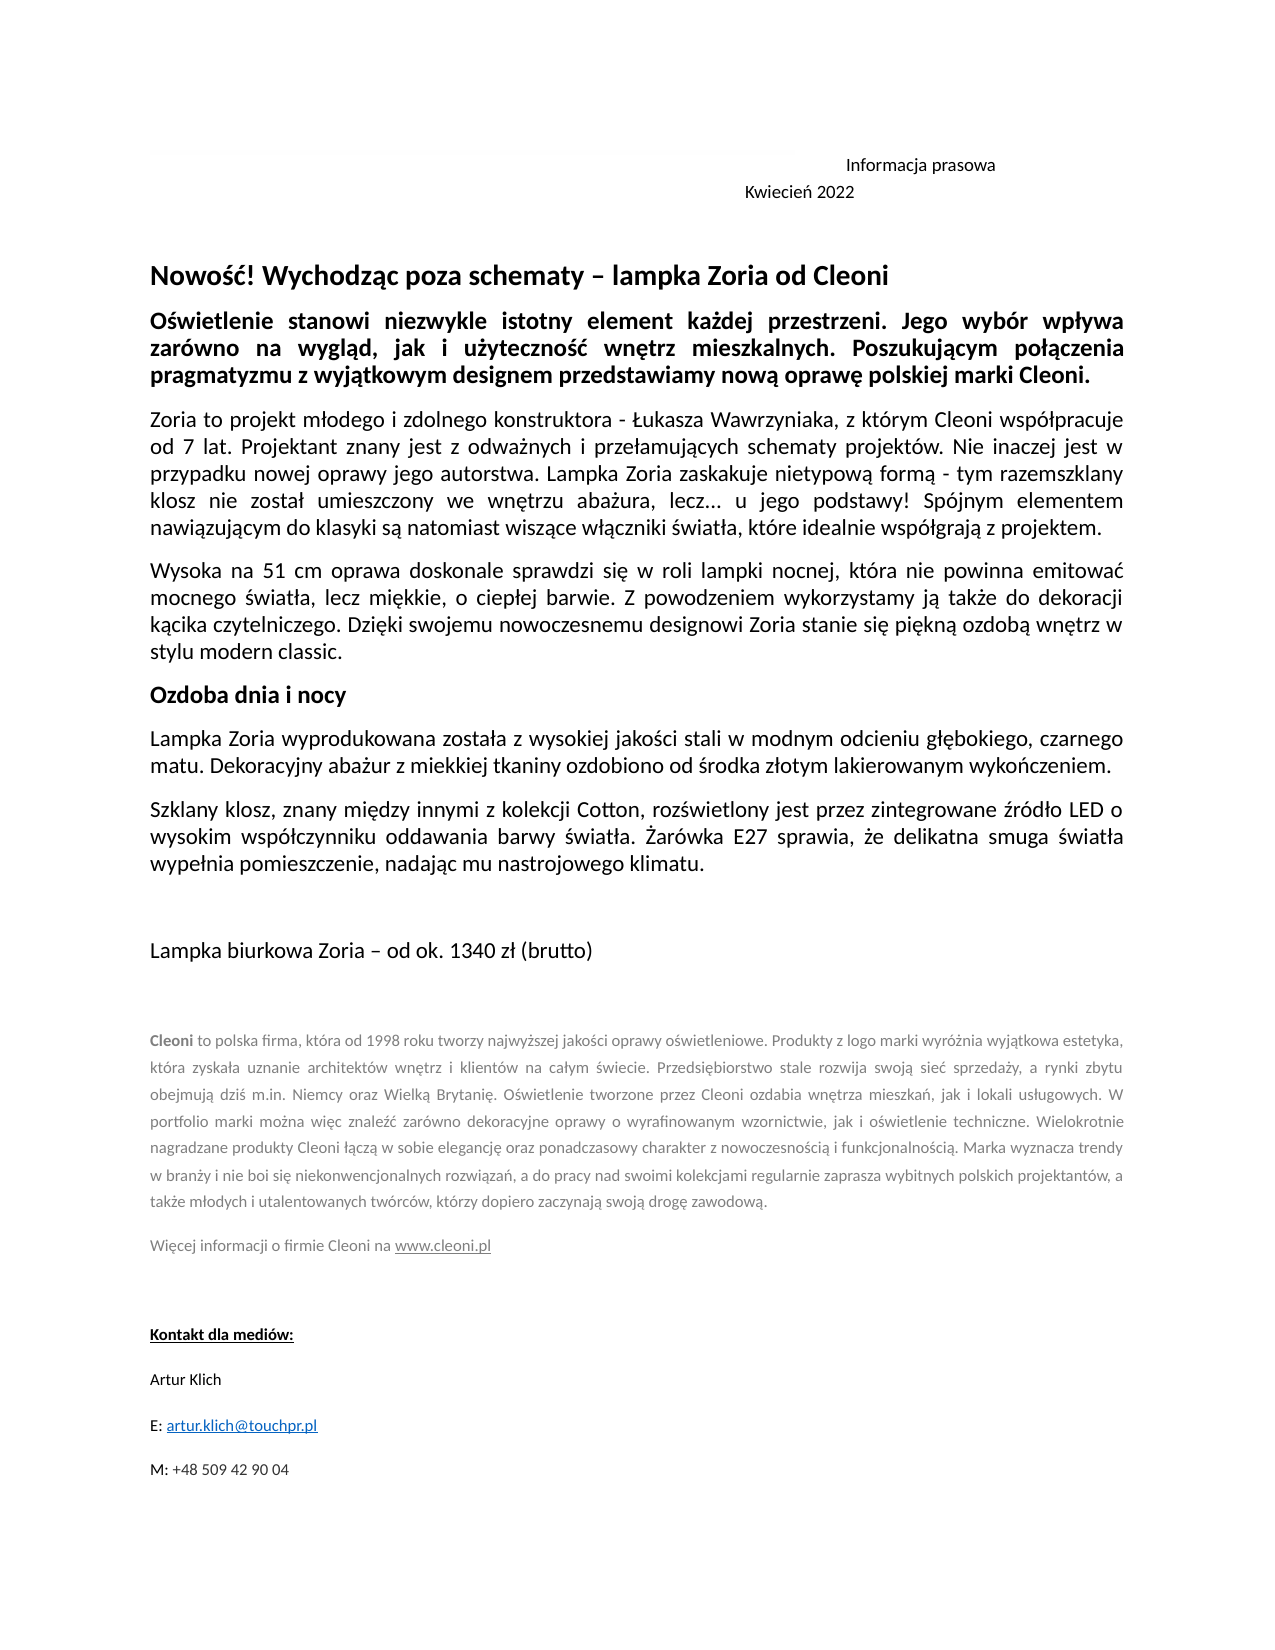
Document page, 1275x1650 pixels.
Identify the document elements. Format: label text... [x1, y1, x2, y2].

text E: artur.klich@touchpr.pl [150, 1408, 1125, 1437]
text Cleoni to polska firma, która od 1998 roku tworzy najwyższej jakości oprawy oświetleniowe. Produkty z logo marki wyróżnia wyjątkowa estetyka, która zyskała uznanie architektów wnętrz i klientów na całym świecie. Przedsiębiorstwo stale rozwija swoją sieć sprzedaży, a rynki zbytu obejmują dziś m.in. Niemcy oraz Wielką Brytanię. Oświetlenie tworzone przez Cleoni ozdabia wnętrza mieszkań, jak i lokali usługowych. W portfolio marki można więc znaleźć zarówno dekoracyjne oprawy o wyrafinowanym wzornictwie, jak i oświetlenie techniczne. Wielokrotnie nagradzane produkty Cleoni łączą w sobie elegancję oraz ponadczasowy charakter z nowoczesnością i funkcjonalnością. Marka wyznacza trendy w branży i nie boi się niekonwencjonalnych rozwiązań, a do pracy nad swoimi kolekcjami regularnie zaprasza wybitnych polskich projektantów, a także młodych i utalentowanych twórców, którzy dopiero zaczynają swoją drogę zawodową. [150, 1024, 1125, 1213]
text Ozdoba dnia i nocy [150, 682, 1125, 709]
text Więcej informacji o firmie Cleoni na www.cleoni.pl [150, 1230, 1125, 1257]
text Szklany klosz, znany między innymi z kolekcji Cotton, rozświetlony jest przez zintegrowane źródło LED o wysokim współczynniku oddawania barwy światła. Żarówka E27 sprawia, że delikatna smuga światła wypełnia pomieszczenie, nadając mu nastrojowego klimatu. [150, 796, 1125, 877]
text Nowość! Wychodząc poza schematy – lampka Zoria od Cleoni [150, 264, 1125, 291]
text Informacja prasowa Kwiecień 2022 [150, 150, 1125, 204]
text Lampka biurkowa Zoria – od ok. 1340 zł (brutto) [150, 937, 1125, 964]
text Zoria to projekt młodego i zdolnego konstruktora - Łukasza Wawrzyniaka, z którym Cleoni współpracuje od 7 lat. Projektant znany jest z odważnych i przełamujących schematy projektów. Nie inaczej jest w przypadku nowej oprawy jego autorstwa. Lampka Zoria zaskakuje nietypową formą - tym razemszklany klosz nie został umieszczony we wnętrzu abażura, lecz... u jego podstawy! Spójnym elementem nawiązującym do klasyki są natomiast wiszące włączniki światła, które idealnie współgrają z projektem. [150, 406, 1125, 540]
text Artur Klich [150, 1363, 1125, 1391]
text Kontakt dla mediów: [150, 1317, 1125, 1346]
text Lampka Zoria wyprodukowana została z wysokiej jakości stali w modnym odcieniu głębokiego, czarnego matu. Dekoracyjny abażur z miekkiej tkaniny ozdobiono od środka złotym lakierowanym wykończeniem. [150, 725, 1125, 779]
text M: +48 509 42 90 04 [150, 1453, 1125, 1481]
text Oświetlenie stanowi niezwykle istotny element każdej przestrzeni. Jego wybór wpływa zarówno na wygląd, jak i użyteczność wnętrz mieszkalnych. Poszukującym połączenia pragmatyzmu z wyjątkowym designem przedstawiamy nową oprawę polskiej marki Cleoni. [150, 308, 1125, 389]
text Wysoka na 51 cm oprawa doskonale sprawdzi się w roli lampki nocnej, która nie powinna emitować mocnego światła, lecz miękkie, o ciepłej barwie. Z powodzeniem wykorzystamy ją także do dekoracji kącika czytelniczego. Dzięki swojemu nowoczesnemu designowi Zoria stanie się piękną ozdobą wnętrz w stylu modern classic. [150, 557, 1125, 665]
